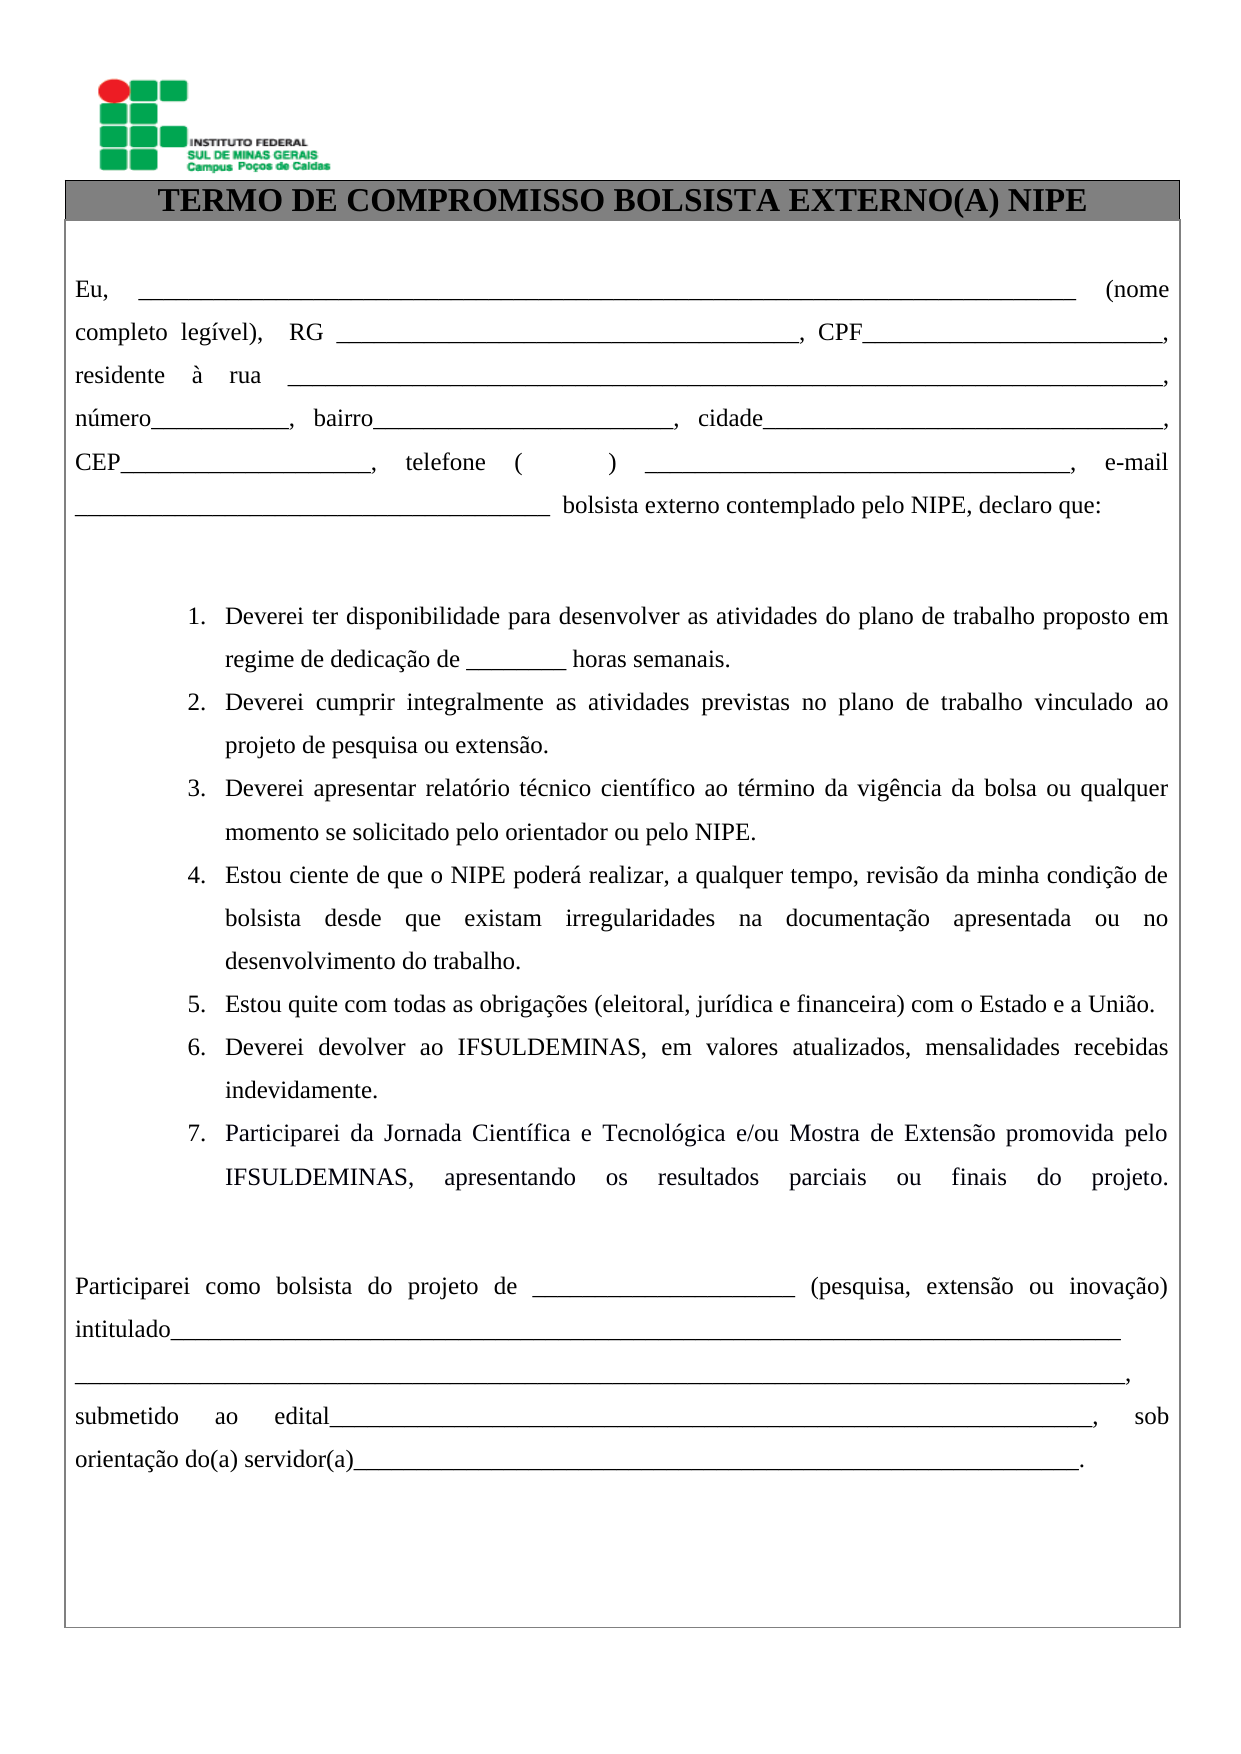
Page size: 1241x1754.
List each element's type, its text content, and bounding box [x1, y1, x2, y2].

table_cell Eu, ___________________________________________________________________________ (nome completo legível), RG _____________________________________, CPF________________________, residente à rua ______________________________________________________________________, número___________, bairro________________________, cidade________________________________, CEP____________________, telefone ( ) __________________________________, e-mail ______________________________________ bolsista externo contemplado pelo NIPE, declaro que: Deverei ter disponibilidade para desenvolver as atividades do plano de trabalho proposto em regime de dedicação de ________ horas semanais. Deverei cumprir integralmente as atividades previstas no plano de trabalho vinculado ao projeto de pesquisa ou extensão. Deverei apresentar relatório técnico científico ao término da vigência da bolsa ou qualquer momento se solicitado pelo orientador ou pelo NIPE. Estou ciente de que o NIPE poderá realizar, a qualquer tempo, revisão da minha condição de bolsista desde que existam irregularidades na documentação apresentada ou no desenvolvimento do trabalho. Estou quite com todas as obrigações (eleitoral, jurídica e financeira) com o Estado e a União. Deverei devolver ao IFSULDEMINAS, em valores atualizados, mensalidades recebidas indevidamente. Participarei da Jornada Científica e Tecnológica e/ou Mostra de Extensão promovida pelo IFSULDEMINAS, apresentando os resultados parciais ou finais do projeto. Participarei como bolsista do projeto de _____________________ (pesquisa, extensão ou inovação) intitulado____________________________________________________________________________ ____________________________________________________________________________________, submetido ao edital_____________________________________________________________, sob orientação do(a) servidor(a)__________________________________________________________. [66, 221, 1179, 1627]
table_header TERMO DE COMPROMISSO BOLSISTA EXTERNO(A) NIPE [66, 181, 1179, 219]
picture [75, 75, 354, 180]
